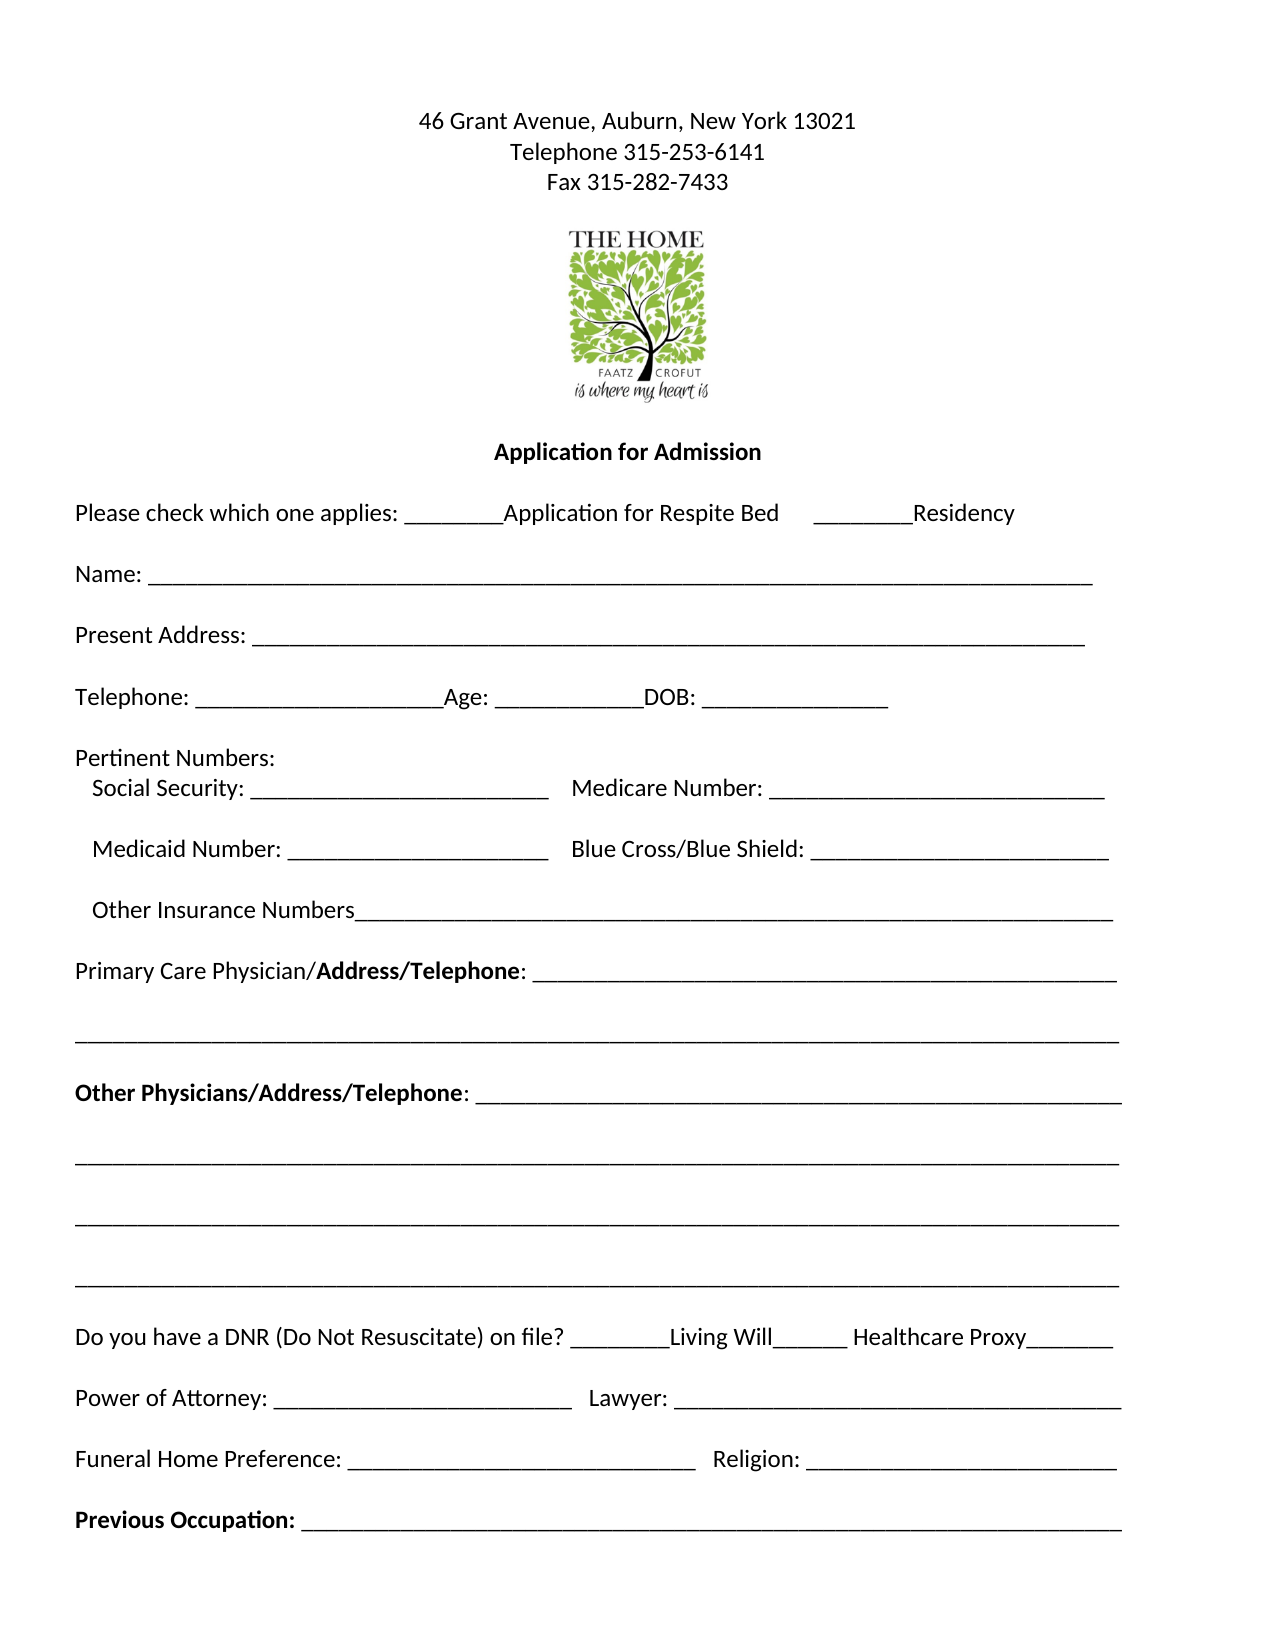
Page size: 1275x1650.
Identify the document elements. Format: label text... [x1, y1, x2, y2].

text Telephone: ____________________Age: ____________DOB: _______________ [75, 681, 1200, 711]
text Social Security: ________________________ Medicare Number: ___________________________ [75, 772, 1200, 803]
text Telephone 315-253-6141 [75, 136, 1200, 167]
text ____________________________________________________________________________________ [75, 1138, 1200, 1169]
text Fax 315-282-7433 [75, 167, 1200, 197]
text ____________________________________________________________________________________ [75, 1261, 1200, 1291]
picture [559, 227, 716, 406]
text Pertinent Numbers: [75, 742, 1200, 772]
text Do you have a DNR (Do Not Resuscitate) on file? ________Living Will______ Healthcare Proxy_______ [75, 1322, 1200, 1352]
text Power of Attorney: ________________________ Lawyer: ____________________________________ [75, 1383, 1200, 1413]
text Other Physicians/Address/Telephone: ____________________________________________________ [75, 1077, 1200, 1108]
text Name: ____________________________________________________________________________ [75, 558, 1200, 589]
text Other Insurance Numbers_____________________________________________________________ [75, 894, 1200, 925]
text ____________________________________________________________________________________ [75, 1199, 1200, 1230]
text Previous Occupation: __________________________________________________________________ [75, 1505, 1200, 1535]
text Funeral Home Preference: ____________________________ Religion: _________________________ [75, 1444, 1200, 1474]
text Please check which one applies: ________Application for Respite Bed ________Residency [75, 497, 1200, 528]
text Application for Admission [75, 436, 1200, 467]
text ____________________________________________________________________________________ [75, 1016, 1200, 1047]
text Primary Care Physician/Address/Telephone: _______________________________________________ [75, 955, 1200, 986]
text 46 Grant Avenue, Auburn, New York 13021 [75, 106, 1200, 136]
text Present Address: ___________________________________________________________________ [75, 589, 1200, 650]
text Medicaid Number: _____________________ Blue Cross/Blue Shield: ________________________ [75, 833, 1200, 864]
